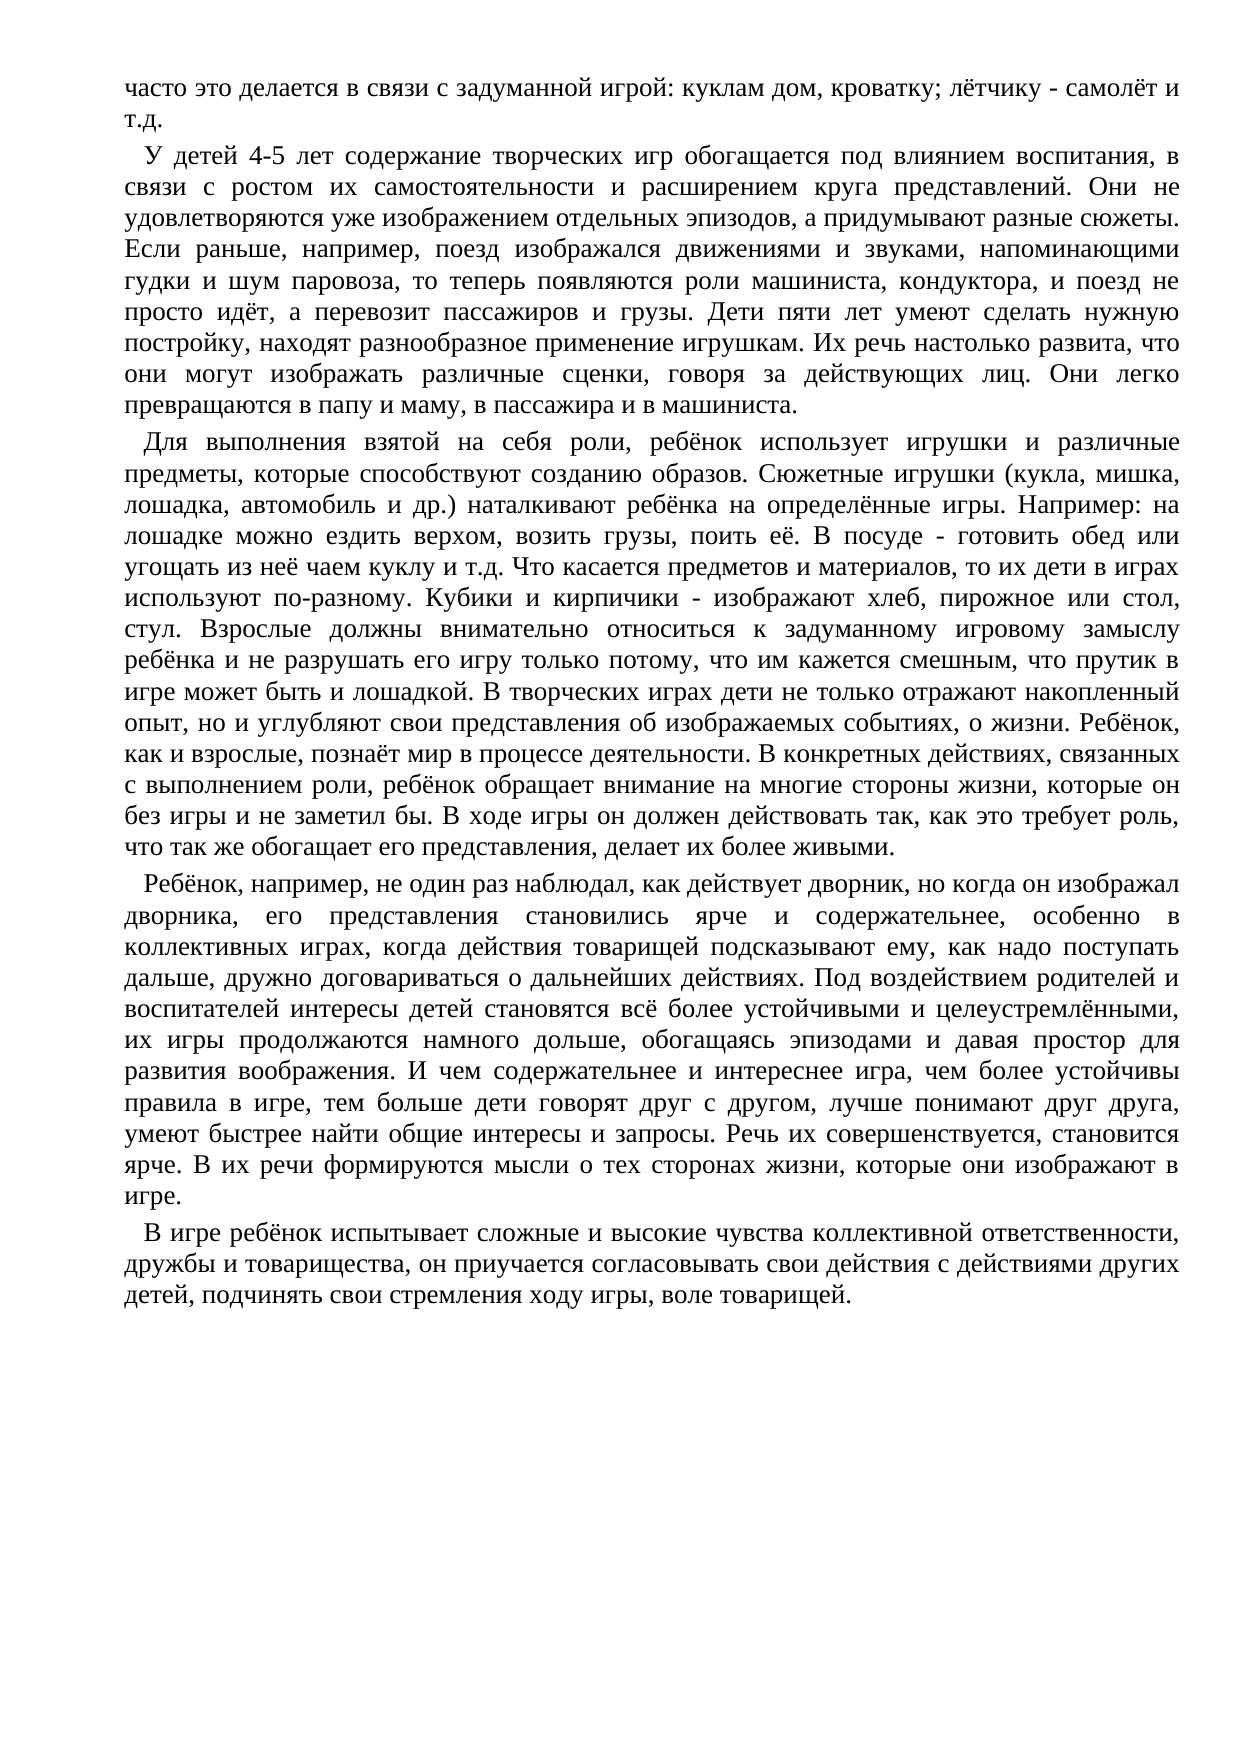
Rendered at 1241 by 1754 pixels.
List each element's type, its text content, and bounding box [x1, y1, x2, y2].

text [124, 71, 1181, 133]
text В игре ребёнок испытывает сложные и высокие чувства коллективной ответственности, дружбы и товарищества, он приучается согласовывать свои действия с действиями других детей, подчинять свои стремления ходу игры, воле товарищей. [124, 1216, 1181, 1310]
text У детей 4-5 лет содержание творческих игр обогащается под влиянием воспитания, в связи с ростом их самостоятельности и расширением круга представлений. Они не удовлетворяются уже изображением отдельных эпизодов, а придумывают разные сюжеты. Если раньше, например, поезд изображался движениями и звуками, напоминающими гудки и шум паровоза, то теперь появляются роли машиниста, кондуктора, и поезд не просто идёт, а перевозит пассажиров и грузы. Дети пяти лет умеют сделать нужную постройку, находят разнообразное применение игрушкам. Их речь настолько развита, что они могут изображать различные сценки, говоря за действующих лиц. Они легко превращаются в папу и маму, в пассажира и в машиниста. [124, 139, 1181, 419]
text Ребёнок, например, не один раз наблюдал, как действует дворник, но когда он изображал дворника, его представления становились ярче и содержательнее, особенно в коллективных играх, когда действия товарищей подсказывают ему, как надо поступать дальше, дружно договариваться о дальнейших действиях. Под воздействием родителей и воспитателей интересы детей становятся всё более устойчивыми и целеустремлёнными, их игры продолжаются намного дольше, обогащаясь эпизодами и давая простор для развития воображения. И чем содержательнее и интереснее игра, чем более устойчивы правила в игре, тем больше дети говорят друг с другом, лучше понимают друг друга, умеют быстрее найти общие интересы и запросы. Речь их совершенствуется, становится ярче. В их речи формируются мысли о тех сторонах жизни, которые они изображают в игре. [124, 868, 1181, 1210]
text Для выполнения взятой на себя роли, ребёнок использует игрушки и различные предметы, которые способствуют созданию образов. Сюжетные игрушки (кукла, мишка, лошадка, автомобиль и др.) наталкивают ребёнка на определённые игры. Например: на лошадке можно ездить верхом, возить грузы, поить её. В посуде - готовить обед или угощать из неё чаем куклу и т.д. Что касается предметов и материалов, то их дети в играх используют по-разному. Кубики и кирпичики - изображают хлеб, пирожное или стол, стул. Взрослые должны внимательно относиться к задуманному игровому замыслу ребёнка и не разрушать его игру только потому, что им кажется смешным, что прутик в игре может быть и лошадкой. В творческих играх дети не только отражают накопленный опыт, но и углубляют свои представления об изображаемых событиях, о жизни. Ребёнок, как и взрослые, познаёт мир в процессе деятельности. В конкретных действиях, связанных с выполнением роли, ребёнок обращает внимание на многие стороны жизни, которые он без игры и не заметил бы. В ходе игры он должен действовать так, как это требует роль, что так же обогащает его представления, делает их более живыми. [124, 426, 1181, 862]
